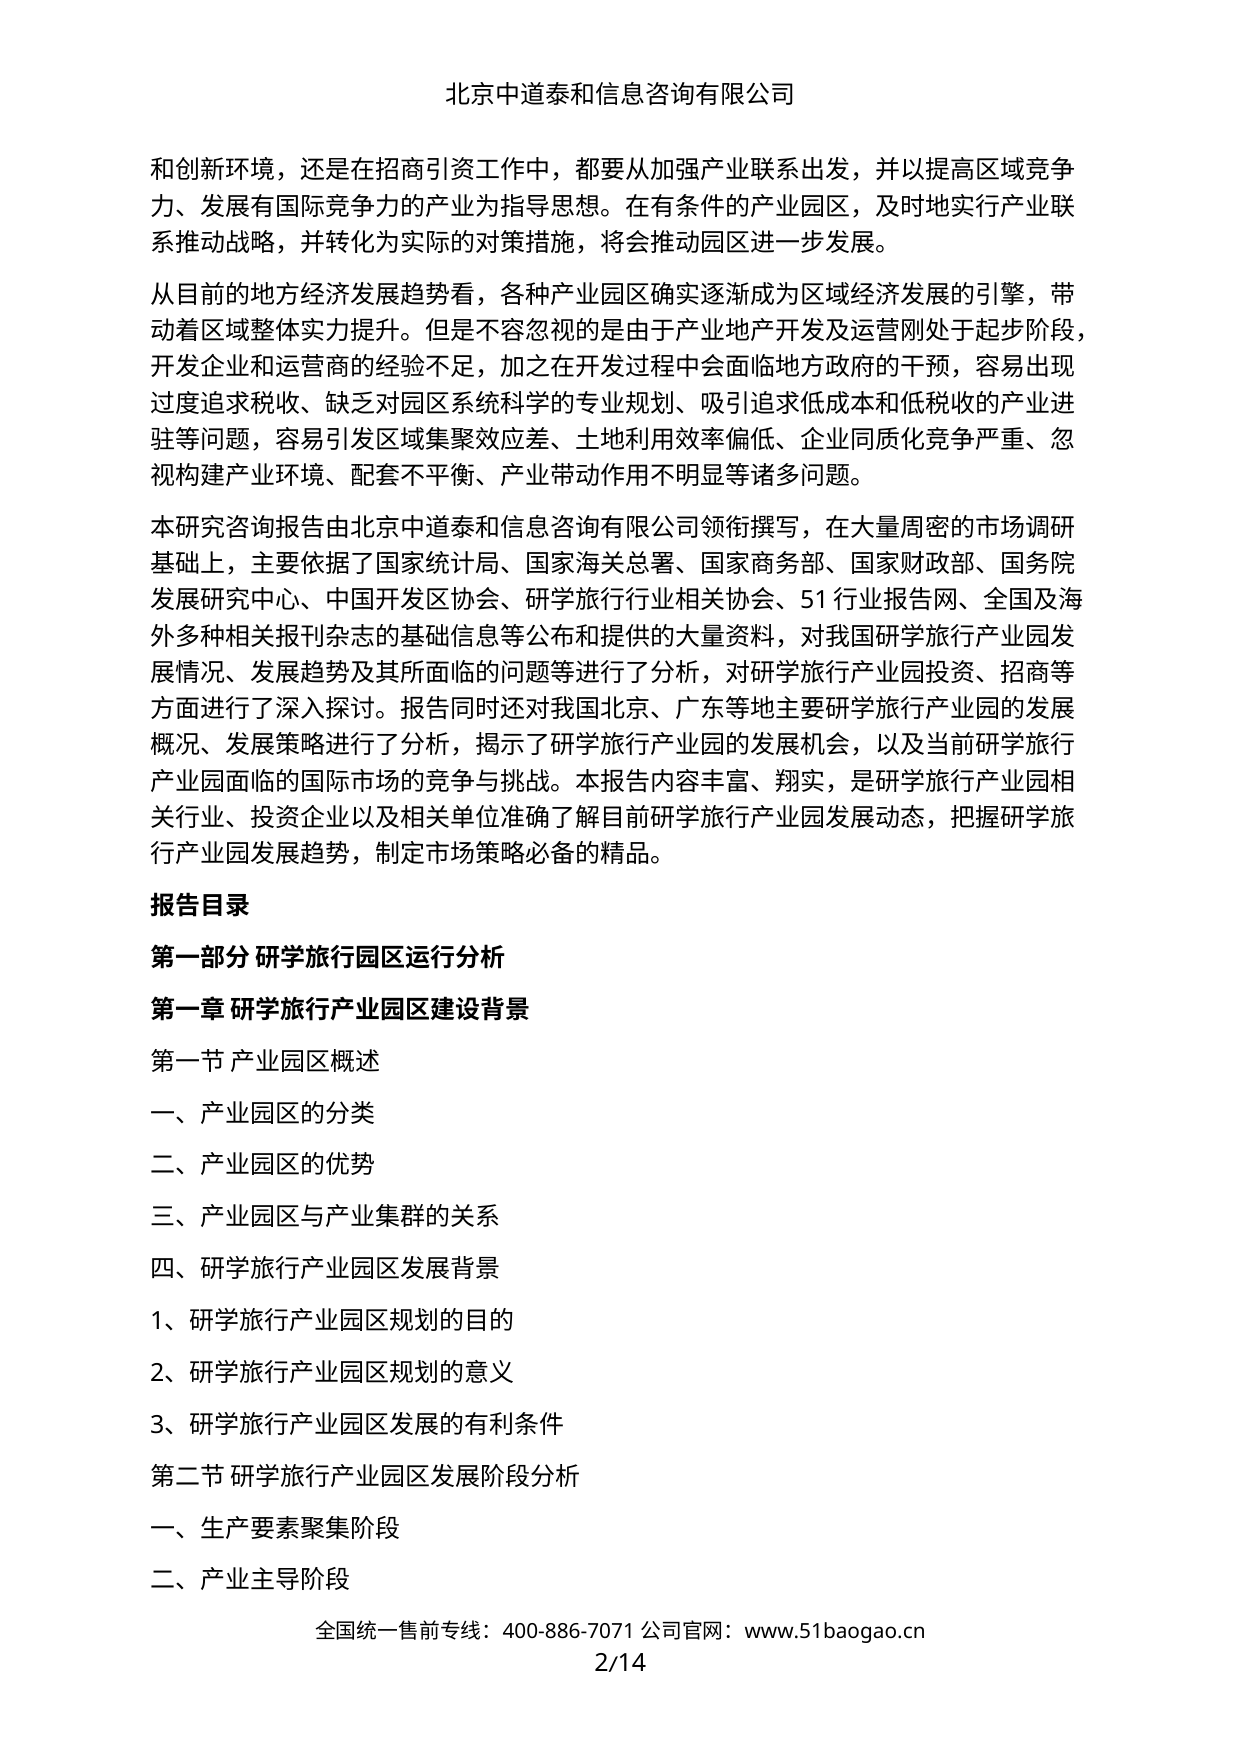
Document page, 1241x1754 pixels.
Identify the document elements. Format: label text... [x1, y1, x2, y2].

text 第一部分 研学旅行园区运行分析 [150, 937, 1090, 974]
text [150, 150, 1090, 259]
text 报告目录 [150, 886, 1090, 922]
text 四、研学旅行产业园区发展背景 [150, 1249, 1090, 1285]
text 第一章 研学旅行产业园区建设背景 [150, 989, 1090, 1026]
text 3、研学旅行产业园区发展的有利条件 [150, 1404, 1090, 1441]
text 2、研学旅行产业园区规划的意义 [150, 1352, 1090, 1389]
text 第一节 产业园区概述 [150, 1041, 1090, 1077]
text 三、产业园区与产业集群的关系 [150, 1197, 1090, 1233]
text 一、产业园区的分类 [150, 1093, 1090, 1129]
text 1、研学旅行产业园区规划的目的 [150, 1301, 1090, 1337]
text 一、生产要素聚集阶段 [150, 1508, 1090, 1544]
text 二、产业主导阶段 [150, 1560, 1090, 1596]
text 二、产业园区的优势 [150, 1145, 1090, 1181]
text 第二节 研学旅行产业园区发展阶段分析 [150, 1456, 1090, 1492]
text 本研究咨询报告由北京中道泰和信息咨询有限公司领衔撰写，在大量周密的市场调研基础上，主要依据了国家统计局、国家海关总署、国家商务部、国家财政部、国务院发展研究中心、中国开发区协会、研学旅行行业相关协会、51行业报告网、全国及海外多种相关报刊杂志的基础信息等公布和提供的大量资料，对我国研学旅行产业园发展情况、发展趋势及其所面临的问题等进行了分析，对研学旅行产业园投资、招商等方面进行了深入探讨。报告同时还对我国北京、广东等地主要研学旅行产业园的发展概况、发展策略进行了分析，揭示了研学旅行产业园的发展机会，以及当前研学旅行产业园面临的国际市场的竞争与挑战。本报告内容丰富、翔实，是研学旅行产业园相关行业、投资企业以及相关单位准确了解目前研学旅行产业园发展动态，把握研学旅行产业园发展趋势，制定市场策略必备的精品。 [150, 507, 1090, 870]
text 从目前的地方经济发展趋势看，各种产业园区确实逐渐成为区域经济发展的引擎，带动着区域整体实力提升。但是不容忽视的是由于产业地产开发及运营刚处于起步阶段，开发企业和运营商的经验不足，加之在开发过程中会面临地方政府的干预，容易出现过度追求税收、缺乏对园区系统科学的专业规划、吸引追求低成本和低税收的产业进驻等问题，容易引发区域集聚效应差、土地利用效率偏低、企业同质化竞争严重、忽视构建产业环境、配套不平衡、产业带动作用不明显等诸多问题。 [150, 274, 1090, 492]
